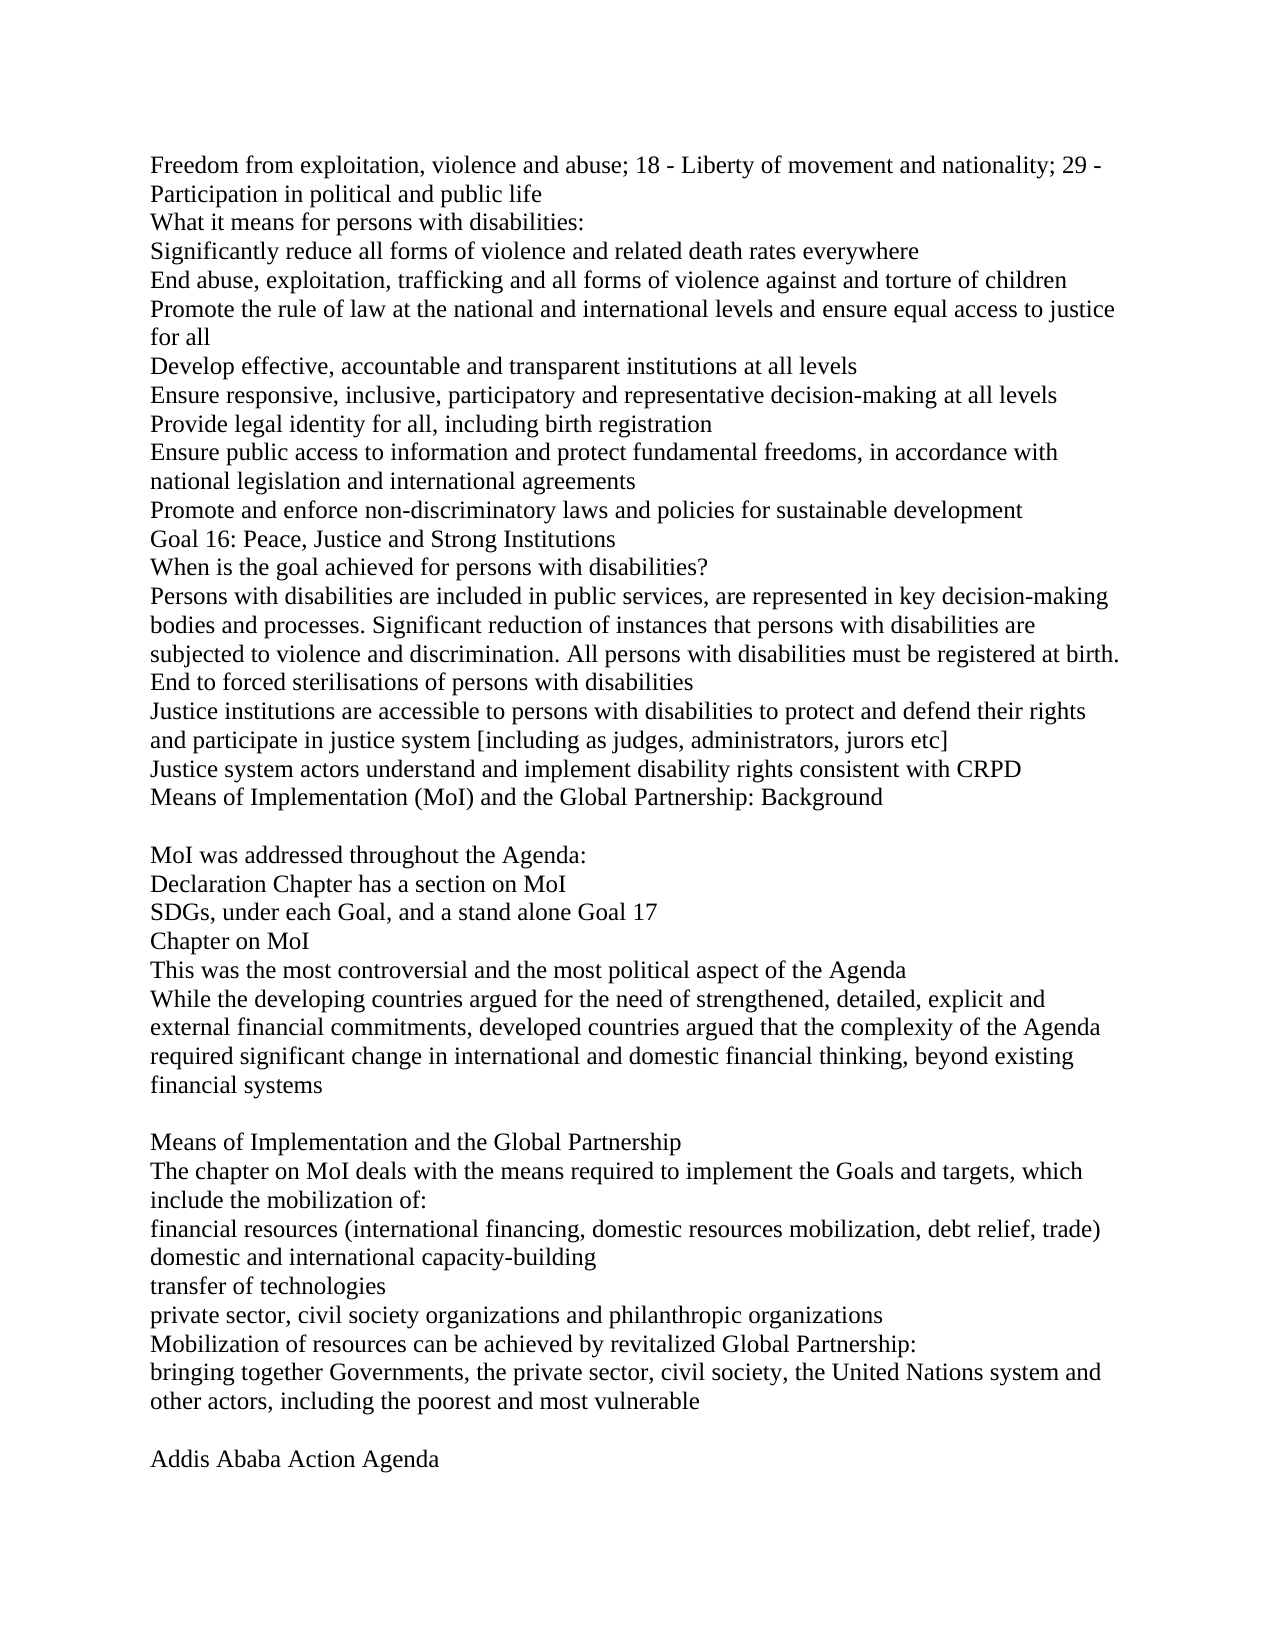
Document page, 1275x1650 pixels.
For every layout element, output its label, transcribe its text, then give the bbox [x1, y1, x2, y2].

text Ensure responsive, inclusive, participatory and representative decision-making at all levels [150, 380, 1125, 409]
text transfer of technologies [150, 1271, 1125, 1300]
text Promote and enforce non-discriminatory laws and policies for sustainable development [150, 495, 1125, 524]
text Persons with disabilities are included in public services, are represented in key decision-making bodies and processes. Significant reduction of instances that persons with disabilities are subjected to violence and discrimination. All persons with disabilities must be registered at birth. [150, 581, 1125, 667]
text SDGs, under each Goal, and a stand alone Goal 17 [150, 897, 1125, 926]
text financial resources (international financing, domestic resources mobilization, debt relief, trade) [150, 1214, 1125, 1242]
text Ensure public access to information and protect fundamental freedoms, in accordance with national legislation and international agreements [150, 437, 1125, 495]
text Means of Implementation (MoI) and the Global Partnership: Background [150, 782, 1125, 811]
text Declaration Chapter has a section on MoI [150, 869, 1125, 897]
text Goal 16: Peace, Justice and Strong Institutions [150, 524, 1125, 552]
text Mobilization of resources can be achieved by revitalized Global Partnership: [150, 1329, 1125, 1357]
text Chapter on MoI [150, 926, 1125, 955]
text Justice institutions are accessible to persons with disabilities to protect and defend their rights and participate in justice system [including as judges, administrators, jurors etc] [150, 696, 1125, 754]
text This was the most controversial and the most political aspect of the Agenda [150, 955, 1125, 984]
text Provide legal identity for all, including birth registration [150, 409, 1125, 437]
text End to forced sterilisations of persons with disabilities [150, 667, 1125, 696]
text Significantly reduce all forms of violence and related death rates everywhere [150, 236, 1125, 265]
text While the developing countries argued for the need of strengthened, detailed, explicit and external financial commitments, developed countries argued that the complexity of the Agenda required significant change in international and domestic financial thinking, beyond existing financial systems [150, 984, 1125, 1099]
text What it means for persons with disabilities: [150, 207, 1125, 236]
text bringing together Governments, the private sector, civil society, the United Nations system and other actors, including the poorest and most vulnerable [150, 1357, 1125, 1415]
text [150, 150, 1125, 207]
text The chapter on MoI deals with the means required to implement the Goals and targets, which include the mobilization of: [150, 1156, 1125, 1214]
text Addis Ababa Action Agenda [150, 1444, 1125, 1472]
text Promote the rule of law at the national and international levels and ensure equal access to justice for all [150, 294, 1125, 351]
text Develop effective, accountable and transparent institutions at all levels [150, 351, 1125, 380]
text End abuse, exploitation, trafficking and all forms of violence against and torture of children [150, 265, 1125, 294]
text private sector, civil society organizations and philanthropic organizations [150, 1300, 1125, 1329]
text Means of Implementation and the Global Partnership [150, 1127, 1125, 1156]
text domestic and international capacity-building [150, 1242, 1125, 1271]
text MoI was addressed throughout the Agenda: [150, 840, 1125, 869]
text When is the goal achieved for persons with disabilities? [150, 552, 1125, 581]
text Justice system actors understand and implement disability rights consistent with CRPD [150, 754, 1125, 782]
